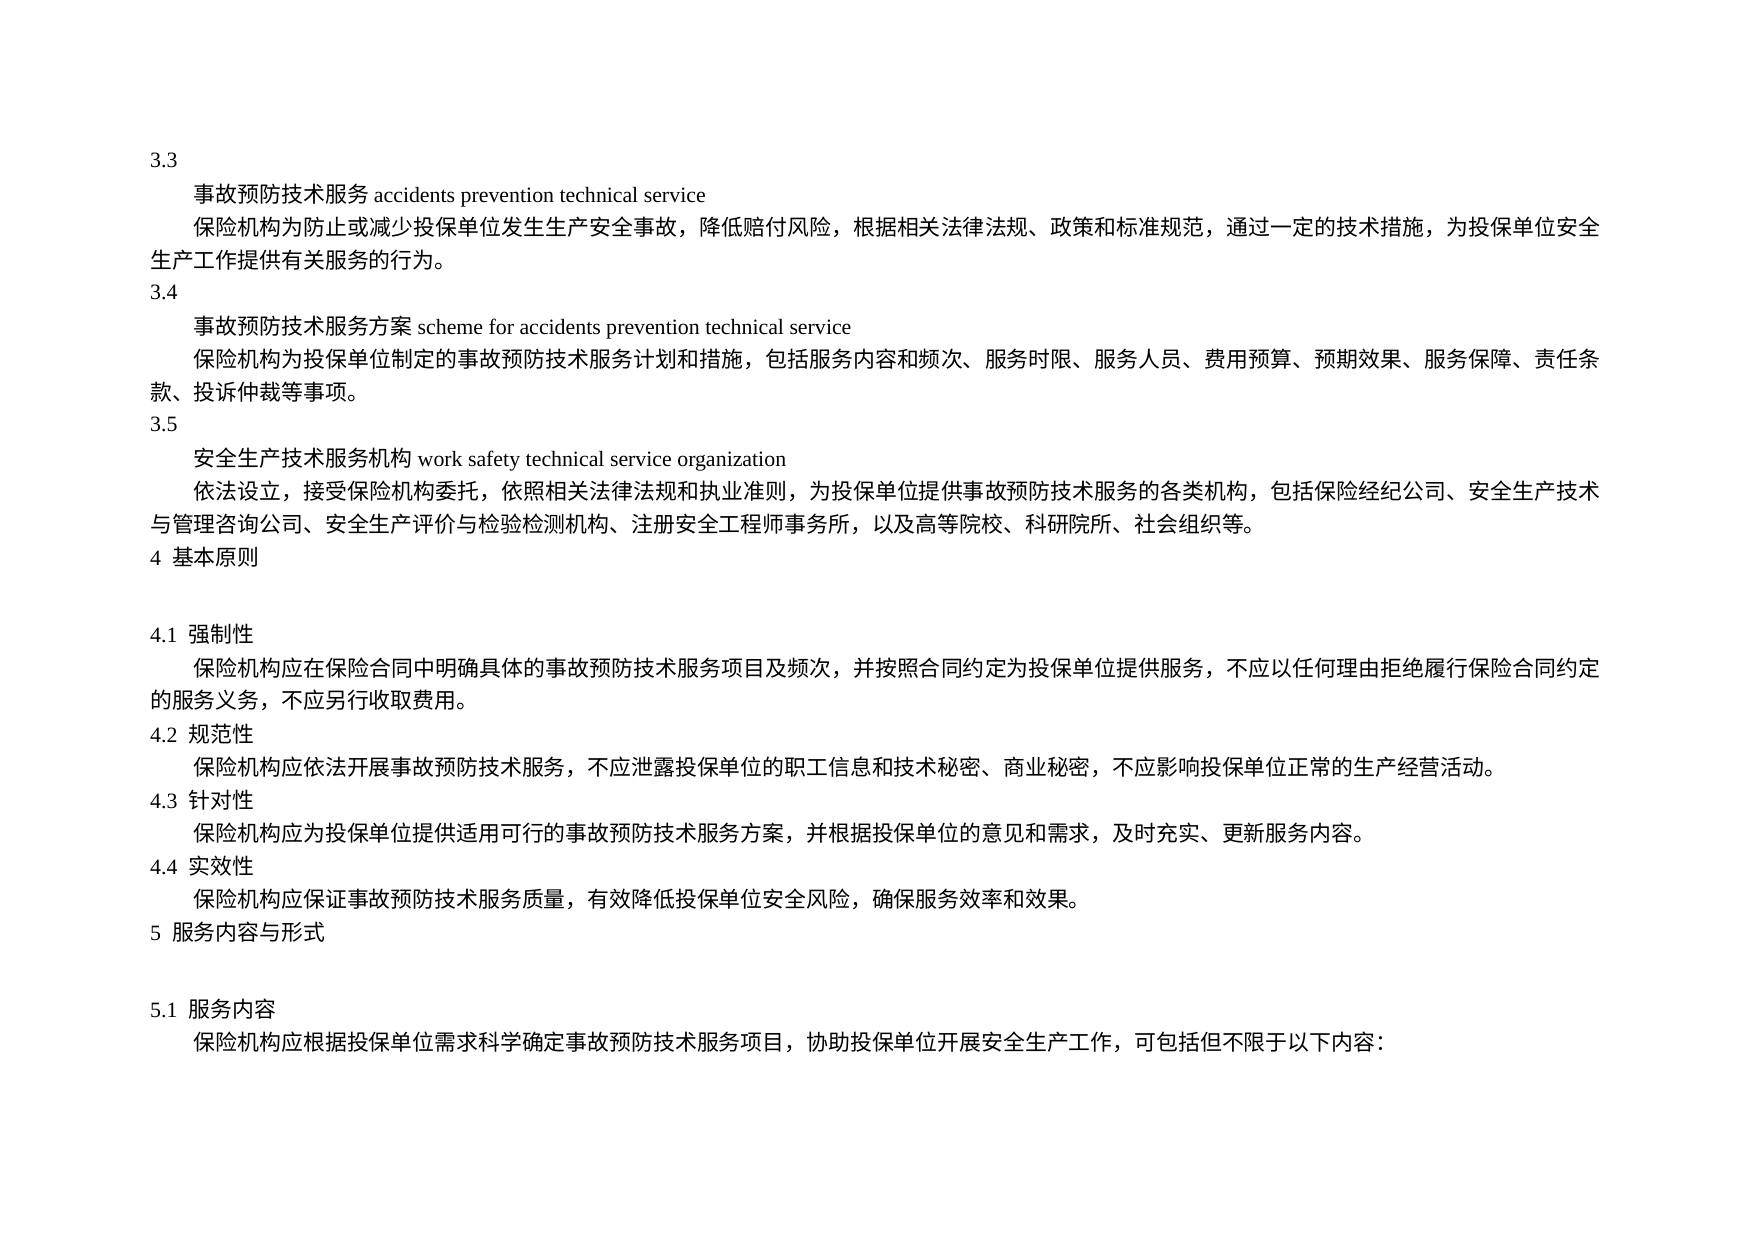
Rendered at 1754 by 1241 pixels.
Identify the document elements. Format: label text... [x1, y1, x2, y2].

text 保险机构为防止或减少投保单位发生生产安全事故，降低赔付风险，根据相关法律法规、政策和标准规范，通过一定的技术措施，为投保单位安全生产工作提供有关服务的行为。 [150, 209, 1604, 275]
text 保险机构应为投保单位提供适用可行的事故预防技术服务方案，并根据投保单位的意见和需求，及时充实、更新服务内容。 [150, 815, 1604, 848]
text 保险机构应在保险合同中明确具体的事故预防技术服务项目及频次，并按照合同约定为投保单位提供服务，不应以任何理由拒绝履行保险合同约定的服务义务，不应另行收取费用。 [150, 650, 1604, 716]
text 4.2 规范性 [150, 716, 1604, 749]
text 5.1 服务内容 [150, 992, 1604, 1025]
subtitle 5 服务内容与形式 [150, 914, 1604, 947]
text 3.3 [150, 143, 1604, 176]
text 4.1 强制性 [150, 617, 1604, 650]
text 安全生产技术服务机构 work safety technical service organization [150, 440, 1604, 473]
text 保险机构应根据投保单位需求科学确定事故预防技术服务项目，协助投保单位开展安全生产工作，可包括但不限于以下内容： [150, 1025, 1604, 1058]
text 3.4 [150, 275, 1604, 308]
text 3.5 [150, 407, 1604, 440]
text 事故预防技术服务方案 scheme for accidents prevention technical service [150, 308, 1604, 341]
text 4.3 针对性 [150, 782, 1604, 815]
subtitle 4 基本原则 [150, 539, 1604, 572]
text 依法设立，接受保险机构委托，依照相关法律法规和执业准则，为投保单位提供事故预防技术服务的各类机构，包括保险经纪公司、安全生产技术与管理咨询公司、安全生产评价与检验检测机构、注册安全工程师事务所，以及高等院校、科研院所、社会组织等。 [150, 473, 1604, 539]
text 保险机构为投保单位制定的事故预防技术服务计划和措施，包括服务内容和频次、服务时限、服务人员、费用预算、预期效果、服务保障、责任条款、投诉仲裁等事项。 [150, 341, 1604, 407]
text 4.4 实效性 [150, 848, 1604, 881]
text 保险机构应保证事故预防技术服务质量，有效降低投保单位安全风险，确保服务效率和效果。 [150, 881, 1604, 914]
text 事故预防技术服务 accidents prevention technical service [150, 176, 1604, 209]
text 保险机构应依法开展事故预防技术服务，不应泄露投保单位的职工信息和技术秘密、商业秘密，不应影响投保单位正常的生产经营活动。 [150, 749, 1604, 782]
